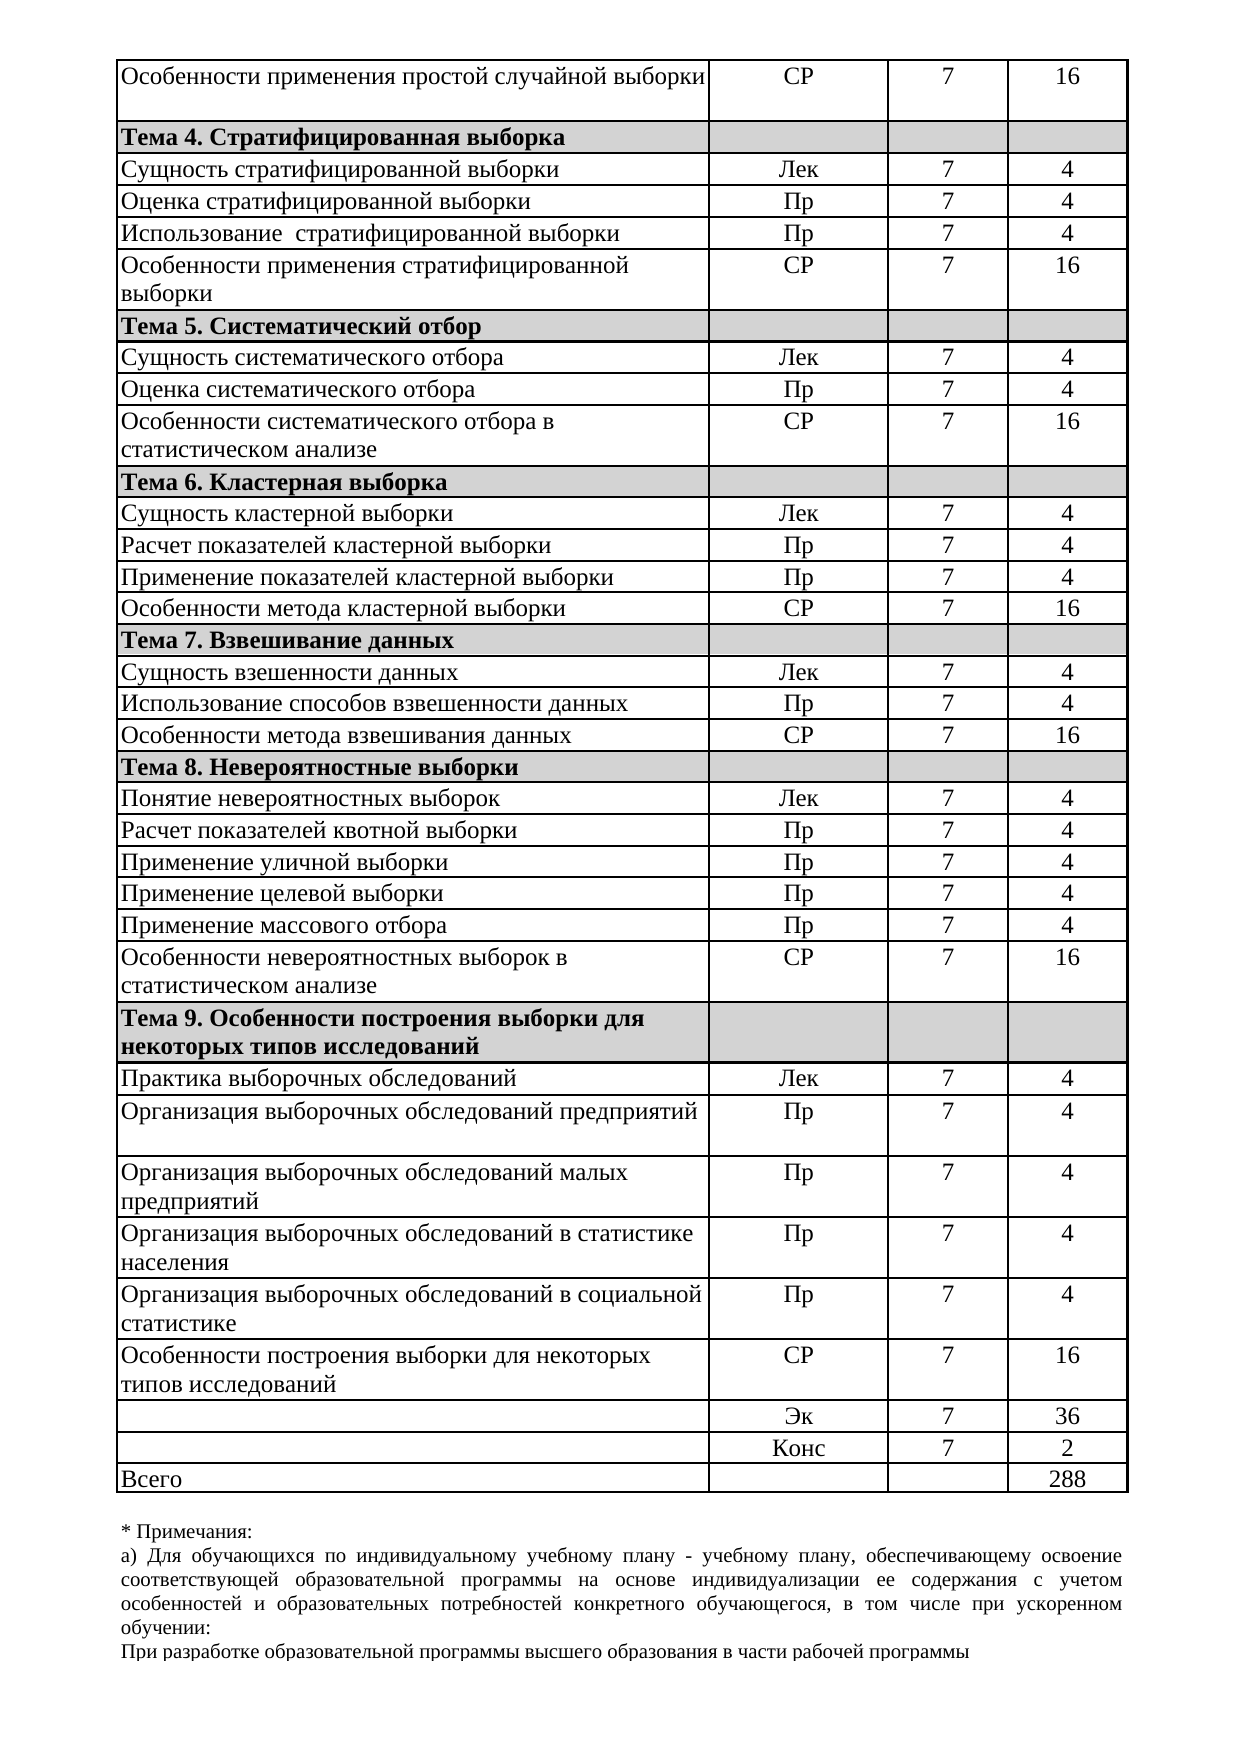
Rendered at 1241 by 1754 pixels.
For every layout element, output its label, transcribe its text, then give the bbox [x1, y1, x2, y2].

table_cell 4 [1009, 186, 1126, 216]
table_cell Лек [710, 154, 887, 184]
table_cell [710, 625, 887, 654]
table_cell 16 [1009, 406, 1126, 464]
table_cell 7 [889, 1157, 1007, 1216]
table_cell Пр [710, 1218, 887, 1277]
table_cell 7 [889, 154, 1007, 184]
table_cell 4 [1009, 343, 1126, 372]
table_cell [1009, 122, 1126, 152]
table_cell Использование стратифицированной выборки [118, 218, 708, 248]
table_cell [710, 1464, 887, 1491]
table_cell [118, 1401, 708, 1431]
table_cell 4 [1009, 374, 1126, 404]
table_cell [1009, 1003, 1126, 1061]
table_cell Тема 4. Стратифицированная выборка [118, 122, 708, 152]
table_cell 7 [889, 815, 1007, 844]
table_cell 4 [1009, 688, 1126, 718]
table_cell [1009, 625, 1126, 654]
table_cell 4 [1009, 498, 1126, 528]
table_cell [889, 122, 1007, 152]
table_cell СР [710, 250, 887, 309]
table_cell Понятие невероятностных выборок [118, 783, 708, 813]
table_cell 7 [889, 374, 1007, 404]
table_cell Лек [710, 343, 887, 372]
table_cell [710, 122, 887, 152]
table_cell 4 [1009, 154, 1126, 184]
table_cell Лек [710, 783, 887, 813]
table_cell Лек [710, 498, 887, 528]
table_cell [1009, 752, 1126, 781]
table_header 7 [889, 61, 1007, 120]
table_cell Применение целевой выборки [118, 878, 708, 908]
table_cell Пр [710, 910, 887, 939]
table_cell 7 [889, 1064, 1007, 1094]
table_cell 16 [1009, 593, 1126, 623]
table_cell 7 [889, 186, 1007, 216]
table_cell 7 [889, 593, 1007, 623]
table_cell Пр [710, 530, 887, 559]
table_cell Организация выборочных обследований в статистике населения [118, 1218, 708, 1277]
table_cell 7 [889, 878, 1007, 908]
table_cell Расчет показателей кластерной выборки [118, 530, 708, 559]
table_cell СР [710, 720, 887, 749]
table_cell Пр [710, 847, 887, 876]
table_cell Пр [710, 218, 887, 248]
table_cell 7 [889, 942, 1007, 1001]
table_cell 7 [889, 847, 1007, 876]
table_cell Сущность кластерной выборки [118, 498, 708, 528]
table_cell 7 [889, 720, 1007, 749]
table_cell 288 [1009, 1464, 1126, 1491]
table_cell 7 [889, 1401, 1007, 1431]
table_cell Пр [710, 815, 887, 844]
table_cell 7 [889, 498, 1007, 528]
table_cell Организация выборочных обследований малых предприятий [118, 1157, 708, 1216]
table_cell 7 [889, 1218, 1007, 1277]
table_header Особенности применения простой случайной выборки [118, 61, 708, 120]
table_header СР [710, 61, 887, 120]
table_cell Сущность взешенности данных [118, 657, 708, 686]
table_cell Пр [710, 1157, 887, 1216]
table_cell Тема 5. Систематический отбор [118, 311, 708, 340]
table_cell Особенности применения стратифицированной выборки [118, 250, 708, 309]
table_cell [889, 1003, 1007, 1061]
table_cell [1009, 311, 1126, 340]
table_cell 4 [1009, 530, 1126, 559]
table_cell 16 [1009, 250, 1126, 309]
table_cell Тема 9. Особенности построения выборки для некоторых типов исследований [118, 1003, 708, 1061]
table_cell [710, 311, 887, 340]
table_cell [710, 1003, 887, 1061]
table_cell 7 [889, 657, 1007, 686]
table_cell Особенности невероятностных выборок в статистическом анализе [118, 942, 708, 1001]
table_cell Расчет показателей квотной выборки [118, 815, 708, 844]
table_cell 4 [1009, 562, 1126, 591]
table_cell 7 [889, 1096, 1007, 1155]
table_cell 2 [1009, 1433, 1126, 1462]
table_cell Использование способов взвешенности данных [118, 688, 708, 718]
table_cell Применение показателей кластерной выборки [118, 562, 708, 591]
table_cell 7 [889, 406, 1007, 464]
table_cell 4 [1009, 218, 1126, 248]
table_cell Оценка систематического отбора [118, 374, 708, 404]
table_cell Всего [118, 1464, 708, 1491]
table_cell Эк [710, 1401, 887, 1431]
table_cell Организация выборочных обследований в социальной статистике [118, 1279, 708, 1338]
table_cell * Примечания: а) Для обучающихся по индивидуальному учебному плану - учебному плану, обеспечивающему освоение соответствующей образовательной программы на основе индивидуализации ее содержания с учетом особенностей и образовательных потребностей конкретного обучающегося, в том числе при ускоренном обучении: При разработке образовательной программы высшего образования в части рабочей программы [117, 1493, 1127, 1661]
table_cell Оценка стратифицированной выборки [118, 186, 708, 216]
table_cell Применение массового отбора [118, 910, 708, 939]
table_cell Особенности метода взвешивания данных [118, 720, 708, 749]
table_cell 4 [1009, 1279, 1126, 1338]
table_cell Пр [710, 688, 887, 718]
table_cell 7 [889, 1340, 1007, 1399]
table_cell Тема 8. Невероятностные выборки [118, 752, 708, 781]
table_cell Пр [710, 1279, 887, 1338]
table_cell [889, 311, 1007, 340]
table_cell 4 [1009, 878, 1126, 908]
table_cell [118, 1433, 708, 1462]
table_cell Конс [710, 1433, 887, 1462]
table_cell Сущность стратифицированной выборки [118, 154, 708, 184]
table_cell 16 [1009, 942, 1126, 1001]
table_cell Лек [710, 1064, 887, 1094]
table_cell Применение уличной выборки [118, 847, 708, 876]
table_cell 4 [1009, 1218, 1126, 1277]
table_cell Пр [710, 186, 887, 216]
table_cell Лек [710, 657, 887, 686]
table_cell 7 [889, 783, 1007, 813]
table_cell 7 [889, 910, 1007, 939]
table_cell СР [710, 593, 887, 623]
table_cell [889, 467, 1007, 496]
table_cell Пр [710, 1096, 887, 1155]
table_cell 4 [1009, 657, 1126, 686]
table_cell 7 [889, 343, 1007, 372]
table_cell Особенности построения выборки для некоторых типов исследований [118, 1340, 708, 1399]
table_cell 4 [1009, 1064, 1126, 1094]
table_cell 7 [889, 218, 1007, 248]
table_cell 16 [1009, 720, 1126, 749]
table_cell Тема 6. Кластерная выборка [118, 467, 708, 496]
table_cell [889, 1464, 1007, 1491]
table_cell 4 [1009, 783, 1126, 813]
table_cell [889, 752, 1007, 781]
table_cell 7 [889, 688, 1007, 718]
table_cell Практика выборочных обследований [118, 1064, 708, 1094]
table_header 16 [1009, 61, 1126, 120]
table_cell 4 [1009, 1157, 1126, 1216]
table_cell Пр [710, 878, 887, 908]
table_cell Тема 7. Взвешивание данных [118, 625, 708, 654]
table_cell 4 [1009, 847, 1126, 876]
table_cell 7 [889, 562, 1007, 591]
table_cell Пр [710, 562, 887, 591]
table_cell Пр [710, 374, 887, 404]
table_cell [710, 752, 887, 781]
table_cell Особенности метода кластерной выборки [118, 593, 708, 623]
table_cell 36 [1009, 1401, 1126, 1431]
table_cell [710, 467, 887, 496]
table_cell [1009, 467, 1126, 496]
table_cell 7 [889, 250, 1007, 309]
table_cell СР [710, 1340, 887, 1399]
table_cell 16 [1009, 1340, 1126, 1399]
table_cell 4 [1009, 1096, 1126, 1155]
table_cell 7 [889, 1279, 1007, 1338]
table_cell Особенности систематического отбора в статистическом анализе [118, 406, 708, 464]
table_cell Организация выборочных обследований предприятий [118, 1096, 708, 1155]
table_cell 7 [889, 1433, 1007, 1462]
table_cell 7 [889, 530, 1007, 559]
table_cell Сущность систематического отбора [118, 343, 708, 372]
table_cell 4 [1009, 910, 1126, 939]
table_cell СР [710, 942, 887, 1001]
table_cell [889, 625, 1007, 654]
table_cell 4 [1009, 815, 1126, 844]
table_cell СР [710, 406, 887, 464]
